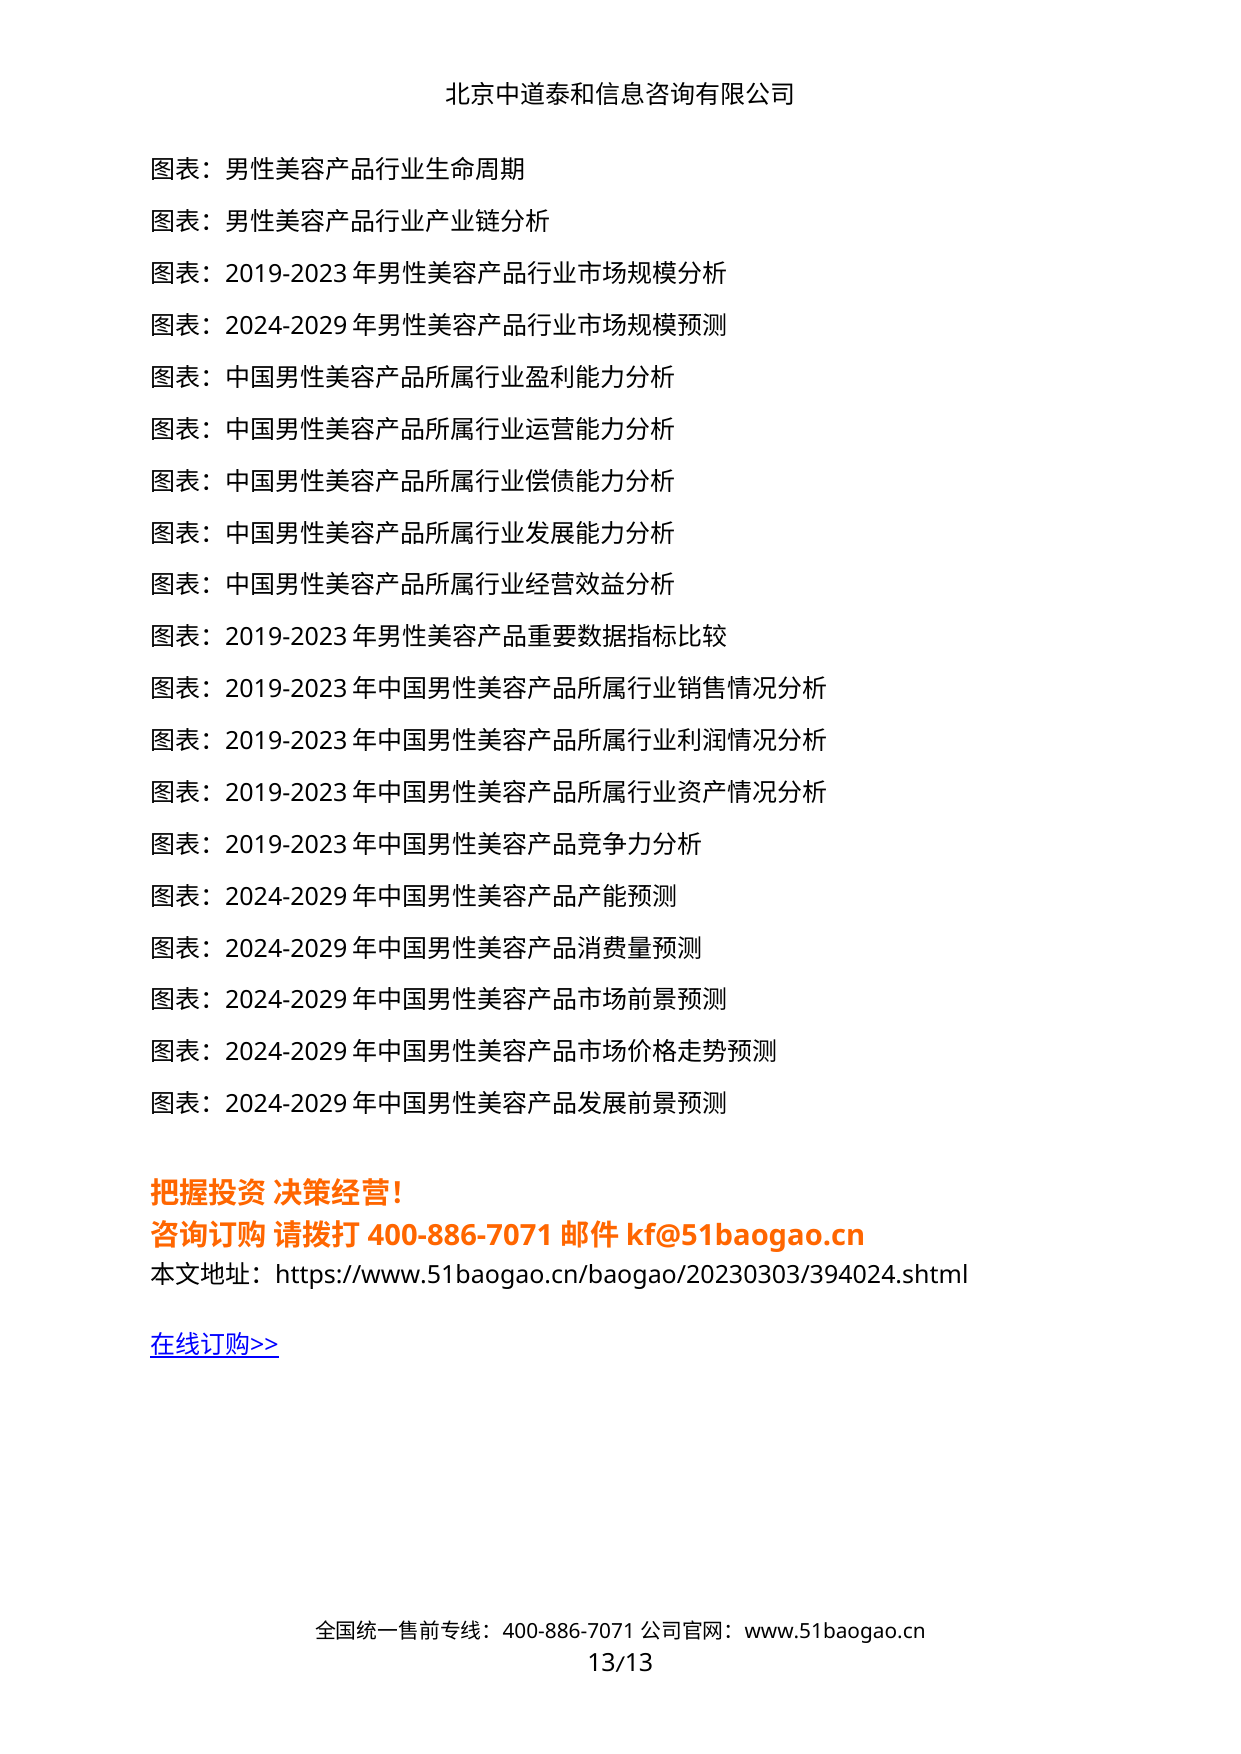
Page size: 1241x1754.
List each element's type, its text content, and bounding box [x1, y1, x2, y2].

text 图表：2024-2029年男性美容产品行业市场规模预测 [150, 306, 1090, 342]
text 图表：2019-2023年男性美容产品行业市场规模分析 [150, 254, 1090, 290]
text 图表：2024-2029年中国男性美容产品消费量预测 [150, 928, 1090, 964]
text 图表：2024-2029年中国男性美容产品产能预测 [150, 876, 1090, 912]
text 图表：2019-2023年中国男性美容产品所属行业利润情况分析 [150, 721, 1090, 757]
text 图表：2019-2023年中国男性美容产品所属行业销售情况分析 [150, 669, 1090, 705]
text 图表：2024-2029年中国男性美容产品发展前景预测 [150, 1084, 1090, 1120]
text 图表：中国男性美容产品所属行业盈利能力分析 [150, 357, 1090, 394]
text 在线订购>> [150, 1291, 1090, 1361]
text 图表：男性美容产品行业产业链分析 [150, 202, 1090, 238]
text 图表：中国男性美容产品所属行业偿债能力分析 [150, 461, 1090, 497]
text 图表：2019-2023年中国男性美容产品所属行业资产情况分析 [150, 772, 1090, 809]
text 图表：2024-2029年中国男性美容产品市场前景预测 [150, 980, 1090, 1016]
text 图表：中国男性美容产品所属行业发展能力分析 [150, 513, 1090, 549]
text 图表：中国男性美容产品所属行业运营能力分析 [150, 409, 1090, 446]
text 图表：2019-2023年男性美容产品重要数据指标比较 [150, 617, 1090, 653]
text 图表：男性美容产品行业生命周期 [150, 150, 1090, 186]
text 把握投资 决策经营！咨询订购 请拨打 400-886-7071 邮件 kf@51baogao.cn本文地址：https://www.51baogao.cn/baogao/20230303/394024.shtml [150, 1136, 1090, 1291]
text 图表：2019-2023年中国男性美容产品竞争力分析 [150, 824, 1090, 861]
text 图表：2024-2029年中国男性美容产品市场价格走势预测 [150, 1032, 1090, 1068]
text 图表：中国男性美容产品所属行业经营效益分析 [150, 565, 1090, 601]
